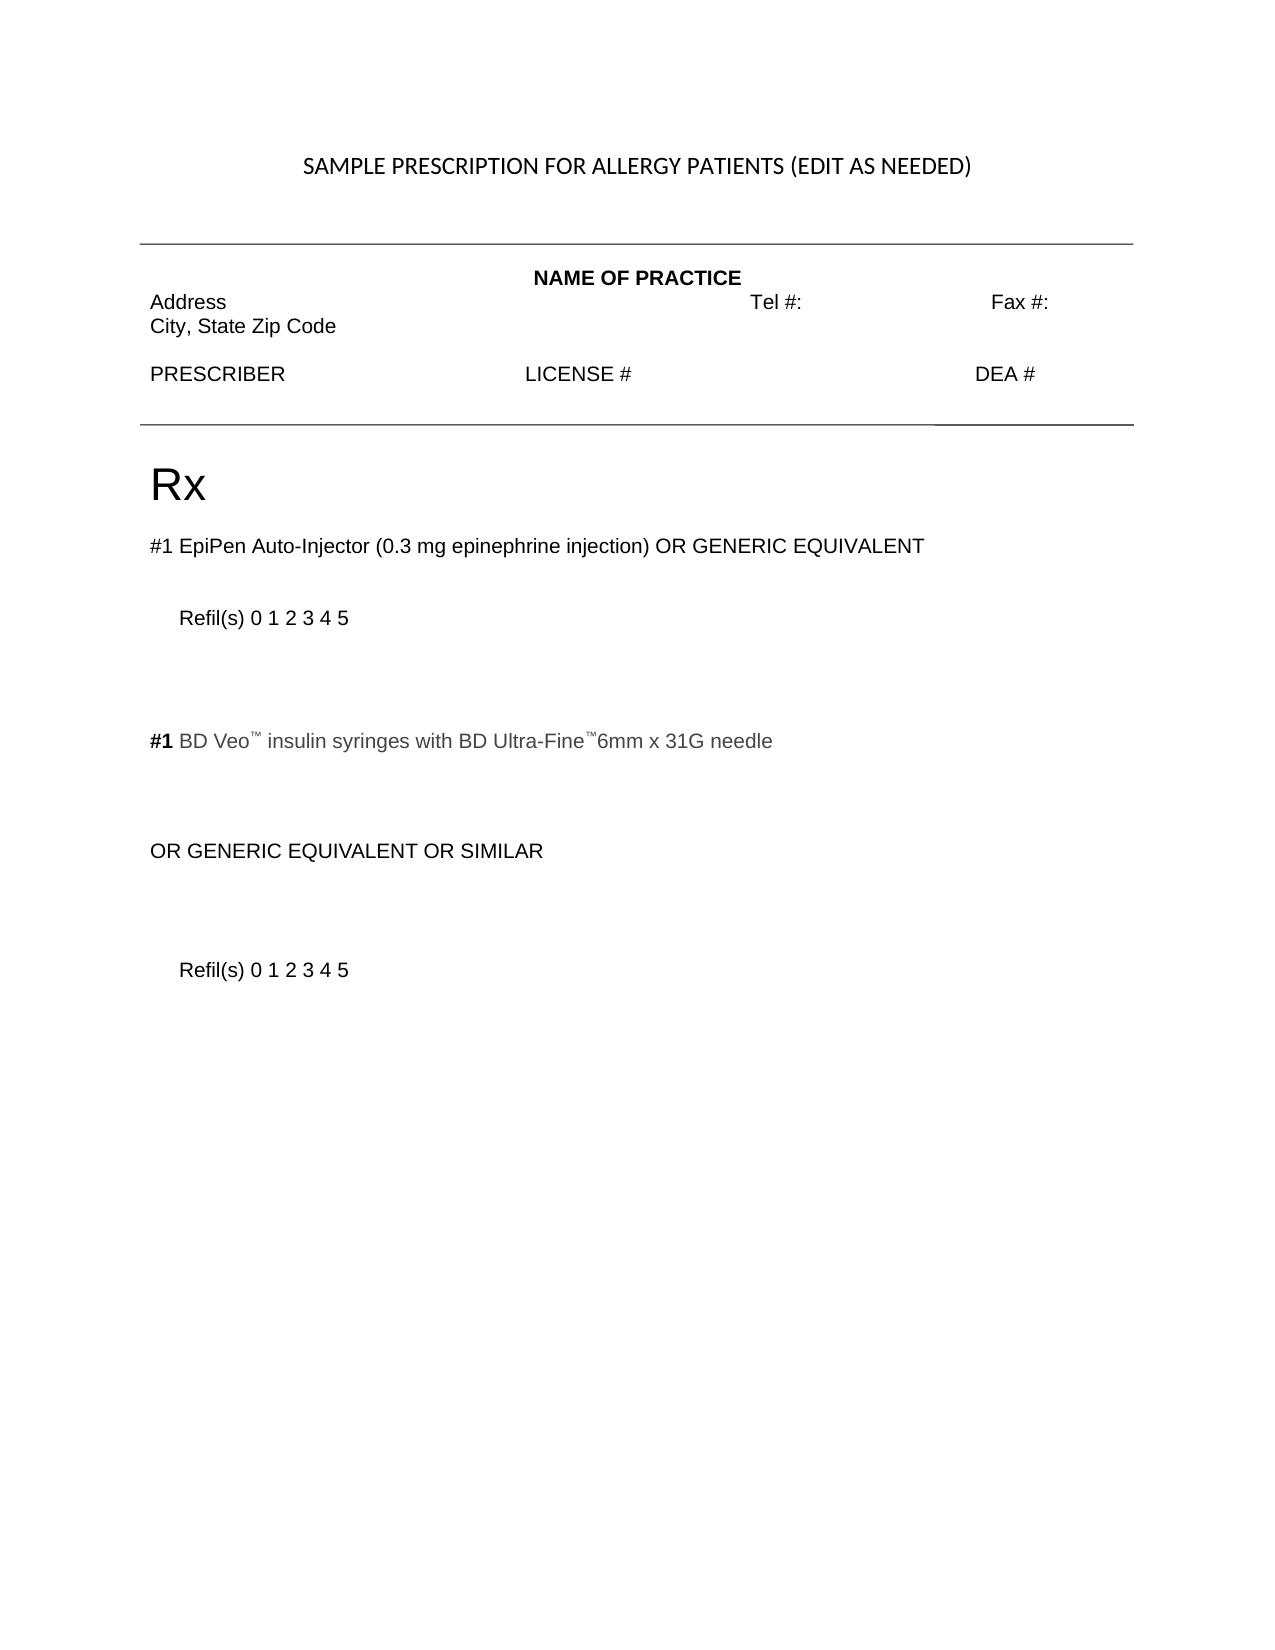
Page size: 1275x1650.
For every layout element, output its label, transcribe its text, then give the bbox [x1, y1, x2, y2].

text Refil(s) 0 1 2 3 4 5 [150, 957, 1125, 981]
text Rx [150, 457, 1125, 510]
text City, State Zip Code [150, 313, 1125, 337]
text NAME OF PRACTICE [150, 266, 1125, 289]
subtitle OR GENERIC EQUIVALENT OR SIMILAR [150, 800, 1125, 863]
subtitle #1 BD Veo™ insulin syringes with BD Ultra-Fine™6mm x 31G needle [150, 691, 1125, 753]
text Refil(s) 0 1 2 3 4 5 [150, 606, 1125, 630]
text Address Tel #: Fax #: [150, 289, 1125, 313]
text #1 EpiPen Auto-Injector (0.3 mg epinephrine injection) OR GENERIC EQUIVALENT [150, 534, 1125, 558]
text SAMPLE PRESCRIPTION FOR ALLERGY PATIENTS (EDIT AS NEEDED) [150, 150, 1125, 181]
text PRESCRIBER LICENSE # DEA # [150, 361, 1125, 409]
